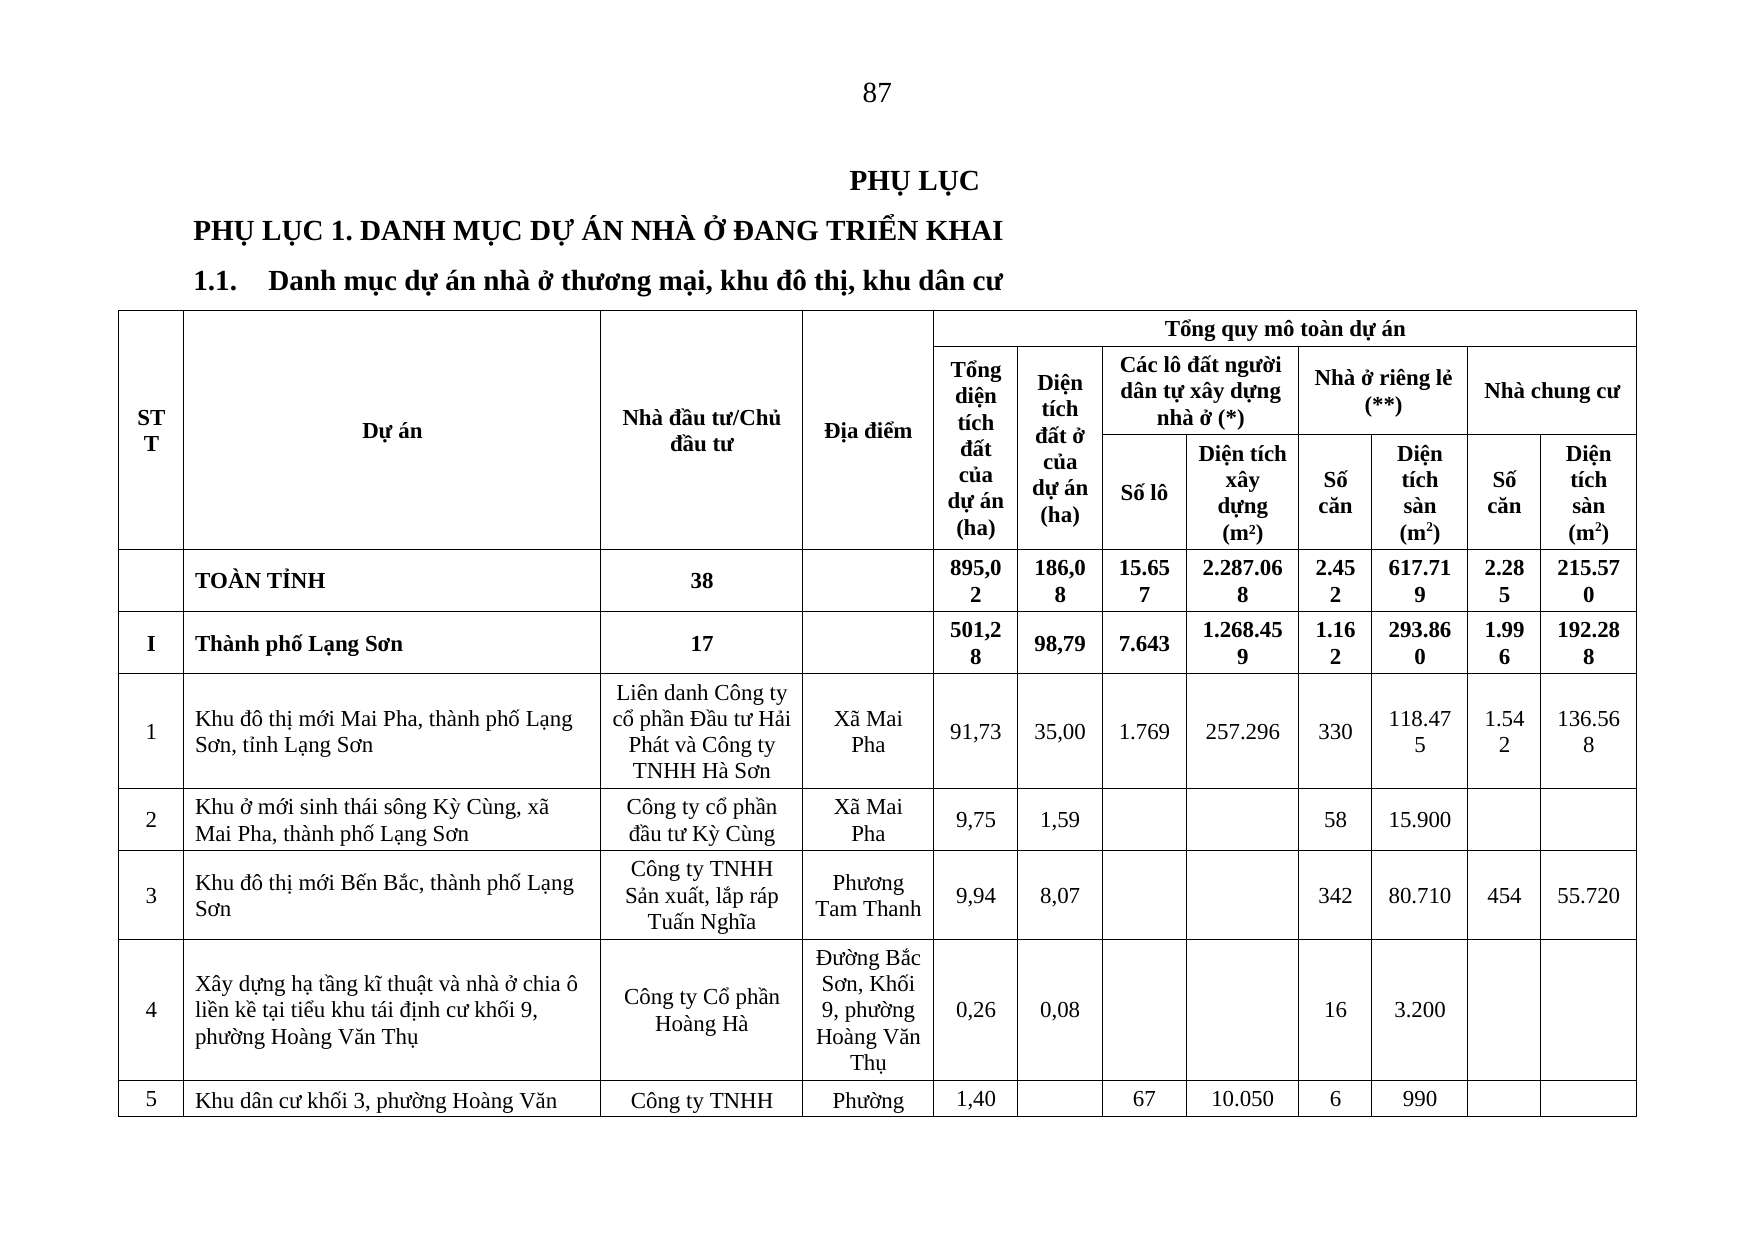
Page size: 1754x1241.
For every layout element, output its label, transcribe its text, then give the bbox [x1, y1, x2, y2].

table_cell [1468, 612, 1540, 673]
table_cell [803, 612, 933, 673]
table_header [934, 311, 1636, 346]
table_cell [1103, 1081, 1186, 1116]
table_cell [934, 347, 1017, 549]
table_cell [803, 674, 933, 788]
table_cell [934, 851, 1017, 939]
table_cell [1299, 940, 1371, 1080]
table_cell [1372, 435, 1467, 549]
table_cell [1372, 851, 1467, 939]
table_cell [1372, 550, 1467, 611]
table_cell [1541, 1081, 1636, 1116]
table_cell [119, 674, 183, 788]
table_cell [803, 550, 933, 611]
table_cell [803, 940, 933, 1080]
subtitle PHỤ LỤC [118, 160, 1636, 198]
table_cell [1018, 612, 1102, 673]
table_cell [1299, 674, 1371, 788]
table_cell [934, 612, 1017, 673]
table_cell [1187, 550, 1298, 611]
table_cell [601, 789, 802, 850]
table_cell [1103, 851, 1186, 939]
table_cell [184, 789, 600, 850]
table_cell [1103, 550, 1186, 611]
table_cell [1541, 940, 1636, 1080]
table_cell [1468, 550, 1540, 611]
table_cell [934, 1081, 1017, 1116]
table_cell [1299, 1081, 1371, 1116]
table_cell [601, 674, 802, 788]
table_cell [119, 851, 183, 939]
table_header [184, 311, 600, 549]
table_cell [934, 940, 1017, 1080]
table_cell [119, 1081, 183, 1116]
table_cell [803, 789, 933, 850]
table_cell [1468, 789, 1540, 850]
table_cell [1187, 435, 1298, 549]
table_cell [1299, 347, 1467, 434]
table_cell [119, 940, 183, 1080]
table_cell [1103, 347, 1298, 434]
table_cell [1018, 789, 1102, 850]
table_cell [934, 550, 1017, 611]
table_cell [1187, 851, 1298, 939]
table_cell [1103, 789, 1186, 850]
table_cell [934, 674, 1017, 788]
subtitle Danh mục dự án nhà ở thương mại, khu đô thị, khu dân cư [193, 260, 1636, 298]
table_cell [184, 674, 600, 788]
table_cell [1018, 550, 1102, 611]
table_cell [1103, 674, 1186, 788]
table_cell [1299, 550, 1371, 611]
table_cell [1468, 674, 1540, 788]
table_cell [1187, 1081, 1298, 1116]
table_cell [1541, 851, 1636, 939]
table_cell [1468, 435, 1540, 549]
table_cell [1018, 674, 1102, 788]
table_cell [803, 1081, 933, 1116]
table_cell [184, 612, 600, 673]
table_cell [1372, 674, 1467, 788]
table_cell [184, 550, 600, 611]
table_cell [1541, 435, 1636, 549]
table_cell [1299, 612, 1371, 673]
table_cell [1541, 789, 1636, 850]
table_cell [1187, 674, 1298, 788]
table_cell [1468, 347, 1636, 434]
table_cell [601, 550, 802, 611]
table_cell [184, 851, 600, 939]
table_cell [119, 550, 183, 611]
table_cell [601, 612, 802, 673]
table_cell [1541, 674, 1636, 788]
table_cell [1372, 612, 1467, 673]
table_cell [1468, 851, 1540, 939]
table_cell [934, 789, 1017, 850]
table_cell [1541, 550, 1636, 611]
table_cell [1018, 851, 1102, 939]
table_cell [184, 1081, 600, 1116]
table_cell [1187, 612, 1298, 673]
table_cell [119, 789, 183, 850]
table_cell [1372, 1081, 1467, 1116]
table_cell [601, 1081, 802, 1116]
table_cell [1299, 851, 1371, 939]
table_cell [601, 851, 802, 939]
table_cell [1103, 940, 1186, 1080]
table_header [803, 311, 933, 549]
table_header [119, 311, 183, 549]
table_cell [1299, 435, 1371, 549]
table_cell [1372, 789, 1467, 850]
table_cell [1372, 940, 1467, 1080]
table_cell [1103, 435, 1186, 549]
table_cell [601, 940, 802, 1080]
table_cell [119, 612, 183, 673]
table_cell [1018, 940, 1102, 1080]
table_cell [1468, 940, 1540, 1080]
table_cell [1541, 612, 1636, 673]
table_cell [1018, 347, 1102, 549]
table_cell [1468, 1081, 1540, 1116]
subtitle PHỤ LỤC 1. DANH MỤC DỰ ÁN NHÀ Ở ĐANG TRIỂN KHAI [118, 210, 1636, 248]
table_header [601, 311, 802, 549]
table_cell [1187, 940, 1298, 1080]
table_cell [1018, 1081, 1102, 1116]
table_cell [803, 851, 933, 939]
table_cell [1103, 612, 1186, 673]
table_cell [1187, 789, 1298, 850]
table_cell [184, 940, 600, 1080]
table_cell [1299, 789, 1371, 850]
